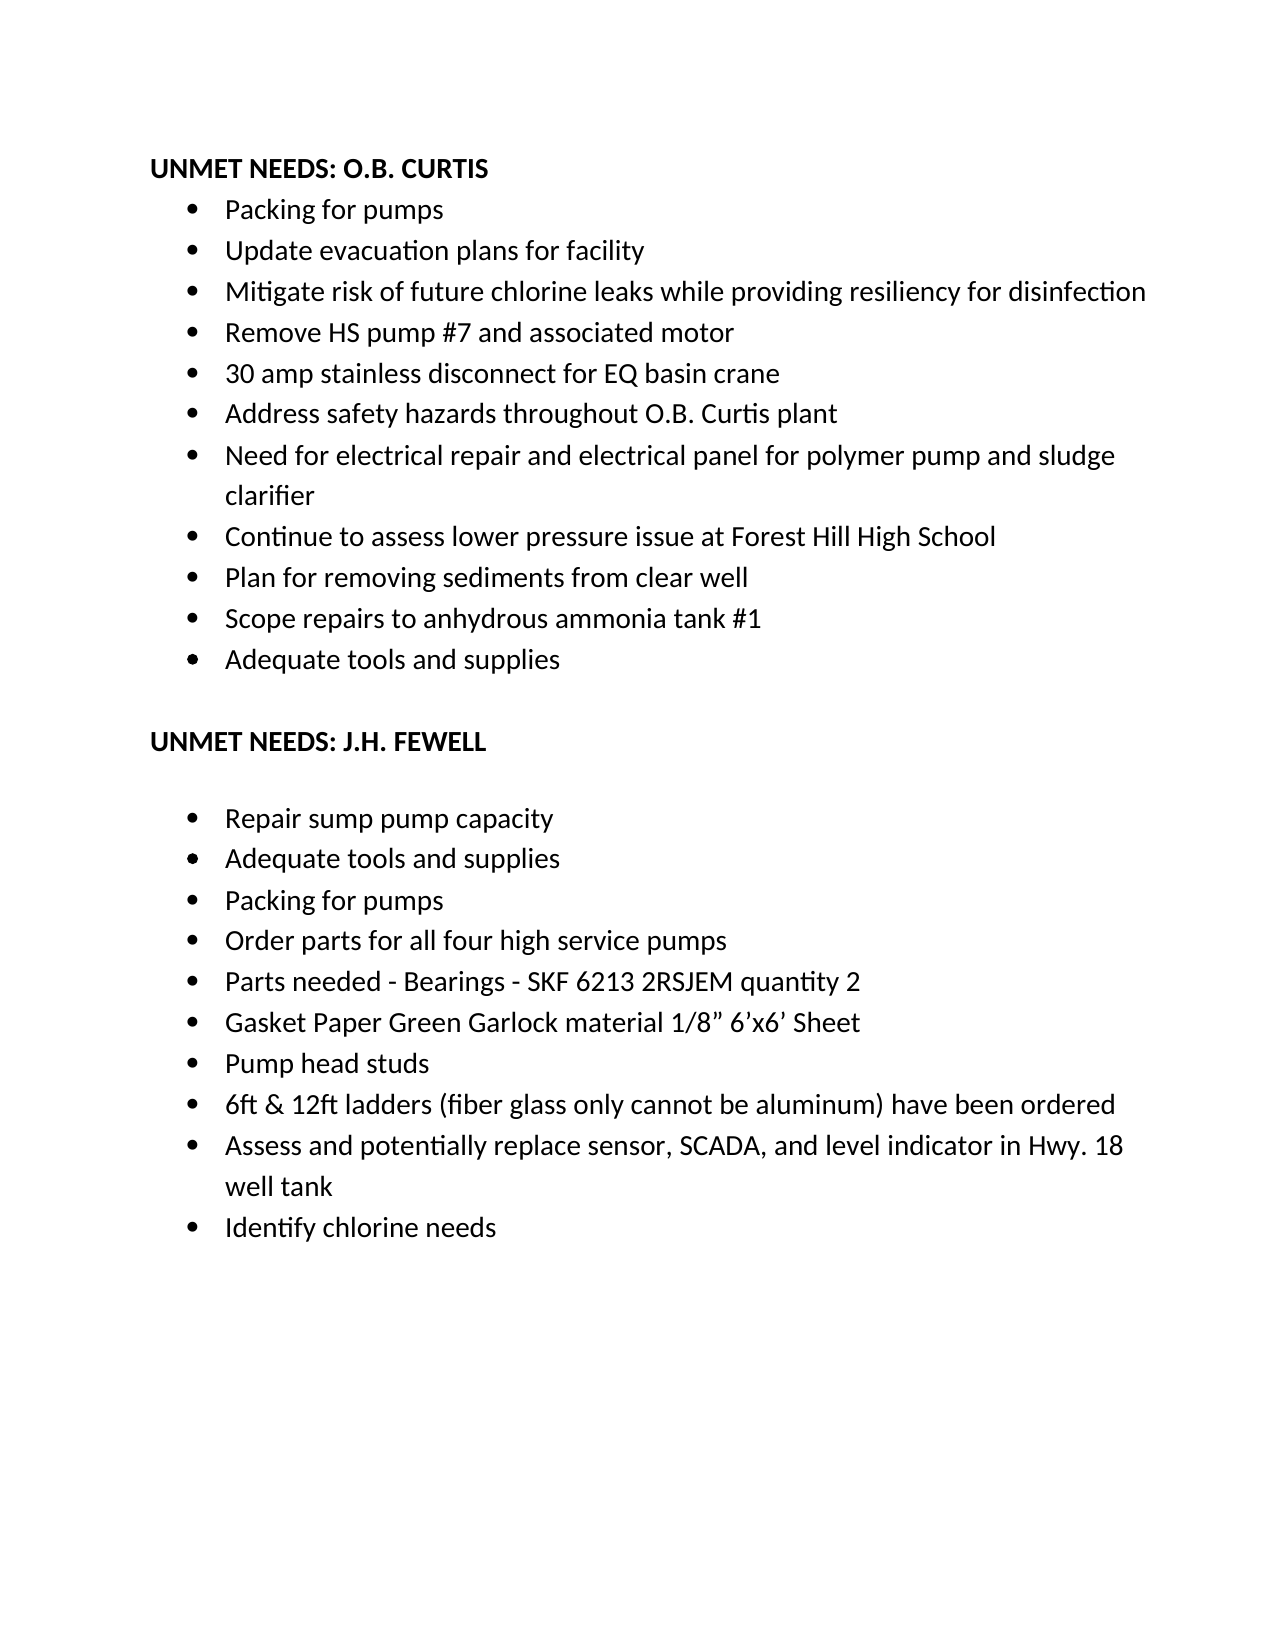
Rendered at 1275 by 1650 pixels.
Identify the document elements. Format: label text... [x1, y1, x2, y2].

list Assess and potentially replace sensor, SCADA, and level indicator in Hwy. 18 well tank [187, 1127, 1162, 1204]
list Adequate tools and supplies [187, 641, 1162, 677]
list Packing for pumps [187, 882, 1125, 917]
list Repair sump pump capacity [187, 800, 1125, 835]
list Gasket Paper Green Garlock material 1/8” 6’x6’ Sheet [187, 1004, 1125, 1040]
list 6ft & 12ft ladders (fiber glass only cannot be aluminum) have been ordered [187, 1086, 1125, 1122]
list Need for electrical repair and electrical panel for polymer pump and sludge clarifier [187, 437, 1162, 513]
text UNMET NEEDS: J.H. FEWELL [150, 723, 1162, 759]
list Scope repairs to anhydrous ammonia tank #1 [187, 600, 1162, 636]
list Mitigate risk of future chlorine leaks while providing resiliency for disinfection [187, 273, 1162, 308]
list Order parts for all four high service pumps [187, 922, 1125, 958]
list Packing for pumps [187, 191, 1125, 227]
list Parts needed - Bearings - SKF 6213 2RSJEM quantity 2 [187, 963, 1125, 999]
list Pump head studs [187, 1045, 1125, 1081]
list Address safety hazards throughout O.B. Curtis plant [187, 396, 1162, 431]
list Adequate tools and supplies [187, 841, 1162, 876]
list Continue to assess lower pressure issue at Forest Hill High School [187, 518, 1162, 554]
list 30 amp stainless disconnect for EQ basin crane [187, 355, 1162, 390]
list Update evacuation plans for facility [187, 232, 1162, 267]
list Plan for removing sediments from clear well [187, 559, 1162, 595]
list Identify chlorine needs [187, 1209, 1162, 1245]
list Remove HS pump #7 and associated motor [187, 314, 1162, 349]
text UNMET NEEDS: O.B. CURTIS [150, 150, 1162, 186]
